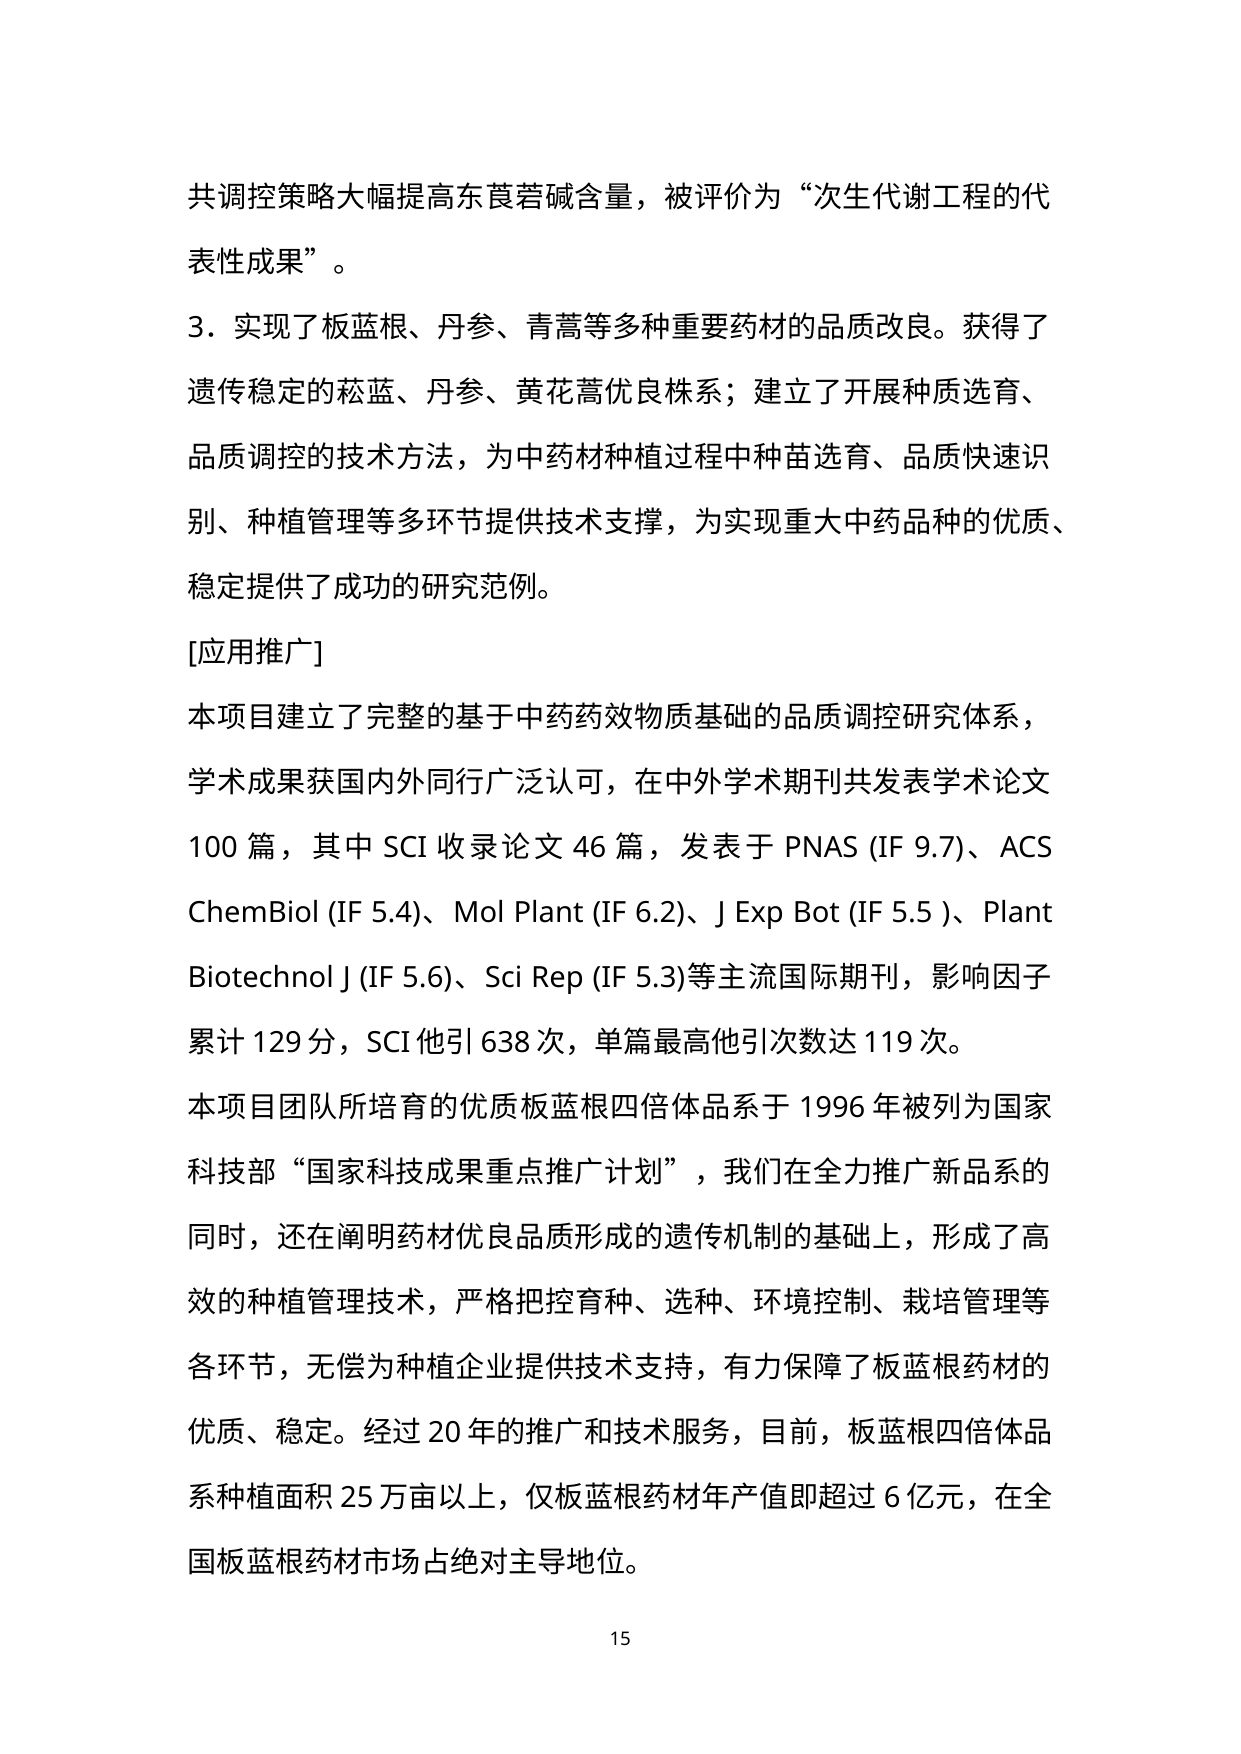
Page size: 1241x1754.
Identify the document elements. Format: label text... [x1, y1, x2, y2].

text 3．实现了板蓝根、丹参、青蒿等多种重要药材的品质改良。获得了遗传稳定的菘蓝、丹参、黄花蒿优良株系；建立了开展种质选育、品质调控的技术方法，为中药材种植过程中种苗选育、品质快速识别、种植管理等多环节提供技术支撑，为实现重大中药品种的优质、稳定提供了成功的研究范例。 [187, 292, 1053, 617]
text 本项目团队所培育的优质板蓝根四倍体品系于1996年被列为国家科技部“国家科技成果重点推广计划”，我们在全力推广新品系的同时，还在阐明药材优良品质形成的遗传机制的基础上，形成了高效的种植管理技术，严格把控育种、选种、环境控制、栽培管理等各环节，无偿为种植企业提供技术支持，有力保障了板蓝根药材的优质、稳定。经过20年的推广和技术服务，目前，板蓝根四倍体品系种植面积25万亩以上，仅板蓝根药材年产值即超过6亿元，在全国板蓝根药材市场占绝对主导地位。 [187, 1072, 1053, 1592]
text [应用推广] [187, 617, 1053, 682]
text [187, 162, 1053, 292]
text 本项目建立了完整的基于中药药效物质基础的品质调控研究体系，学术成果获国内外同行广泛认可，在中外学术期刊共发表学术论文100篇，其中SCI收录论文46篇，发表于PNAS (IF 9.7)、ACS ChemBiol (IF 5.4)、Mol Plant (IF 6.2)、J Exp Bot (IF 5.5 )、Plant Biotechnol J (IF 5.6)、Sci Rep (IF 5.3)等主流国际期刊，影响因子累计129分，SCI他引638次，单篇最高他引次数达119次。 [187, 682, 1053, 1072]
